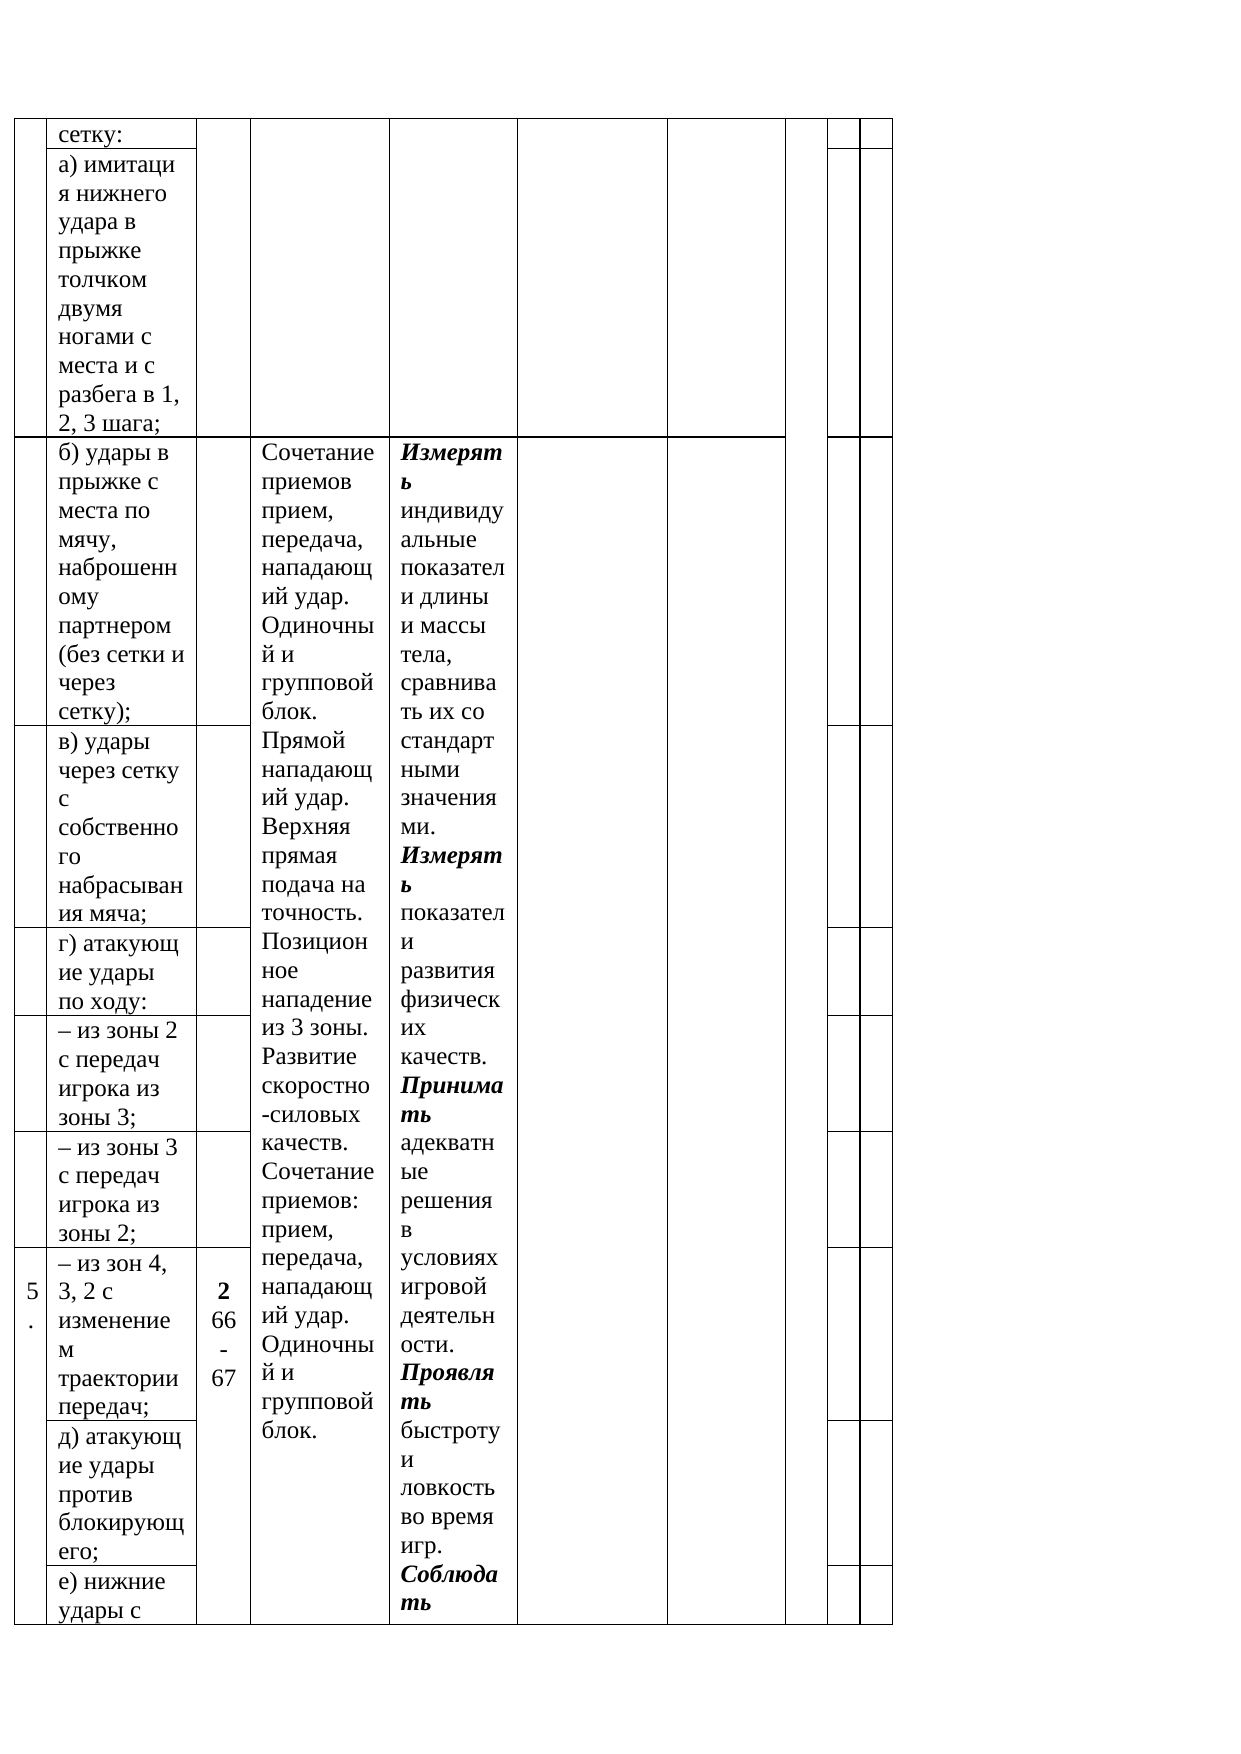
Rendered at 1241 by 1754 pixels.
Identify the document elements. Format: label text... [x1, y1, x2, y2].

table_cell [861, 149, 892, 436]
table_cell [828, 1016, 859, 1131]
table_cell [197, 1016, 250, 1131]
table_cell [861, 438, 892, 725]
table_cell Сочетание приемов прием, передача, нападающий удар. Одиночный и групповой блок. Прямой нападающий удар. Верхняя прямая подача на точность. Позиционное нападение из 3 зоны. Развитие скоростно-силовых качеств. Сочетание приемов: прием, передача, нападающий удар. Одиночный и групповой блок. [251, 438, 389, 1623]
table_cell [861, 1566, 892, 1623]
table_cell [197, 928, 250, 1014]
table_cell 5. [15, 1248, 46, 1623]
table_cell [47, 1566, 196, 1623]
table_cell [828, 928, 859, 1014]
table_cell [828, 1566, 859, 1623]
table_cell в) удары через сетку с собственного набрасывания мяча; [47, 726, 196, 927]
table_cell [861, 1016, 892, 1131]
table_cell [861, 1421, 892, 1565]
table_cell [197, 726, 250, 927]
table_cell [861, 1248, 892, 1420]
table_cell 2 66-67 [197, 1248, 250, 1623]
table_cell Измерять индивидуальные показатели длины и массы тела, сравнивать их со стандартными значениями. Измерять показатели развития физических качеств. Принимать адекватные решения в условиях игровой деятельности. Проявлять быстроту и ловкость во время игр. Соблюдать дисциплину и правила техники безопасности Описывать технические действия из спортивных игр. Осваивать технические действия из спортивных игр. Измерять индивидуальные показатели длины и массы тела, сравнивать их со стандартными значениями. Измерять показатели развития физических качеств. Измерять частоту сердечных сокращений Осваивать универсальные умения управлять эмоциями Проявлять быстроту и ловкость. Соблюдать дисциплину и правила техники безопасности Осваивать технические действия из с портивных игр. Взаимодействовать в парах и группах Выявлять ошибки при выполнении технических действий Развивать физические качества. [390, 438, 517, 1623]
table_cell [47, 119, 196, 148]
table_cell – из зоны 3 с передач игрока из зоны 2; [47, 1132, 196, 1247]
table_cell [828, 438, 859, 725]
table_cell г) атакующие удары по ходу: [47, 928, 196, 1014]
table_cell [828, 1421, 859, 1565]
table_cell [15, 726, 46, 927]
table_cell [197, 438, 250, 725]
table_cell [828, 1132, 859, 1247]
table_cell [668, 438, 785, 1623]
table_cell [15, 1132, 46, 1247]
table_cell д) атакующие удары против блокирующего; [47, 1421, 196, 1565]
table_cell а) имитация нижнего удара в прыжке толчком двумя ногами с места и с разбега в 1, 2, 3 шага; [47, 149, 196, 436]
table_cell [861, 726, 892, 927]
table_cell – из зон 4, 3, 2 с изменением траектории передач; [47, 1248, 196, 1420]
table_cell [828, 149, 859, 436]
table_cell [197, 1132, 250, 1247]
table_cell б) удары в прыжке с места по мячу, наброшенному партнером (без сетки и через сетку); [47, 438, 196, 725]
table_cell [15, 928, 46, 1014]
table_cell – из зоны 2 с передач игрока из зоны 3; [47, 1016, 196, 1131]
table_cell [15, 1016, 46, 1131]
table_cell [15, 438, 46, 725]
table_cell [518, 438, 667, 1623]
table_cell [828, 119, 859, 148]
table_cell [828, 1248, 859, 1420]
table_cell [861, 928, 892, 1014]
table_cell [828, 726, 859, 927]
table_cell [861, 119, 892, 148]
table_cell [861, 1132, 892, 1247]
